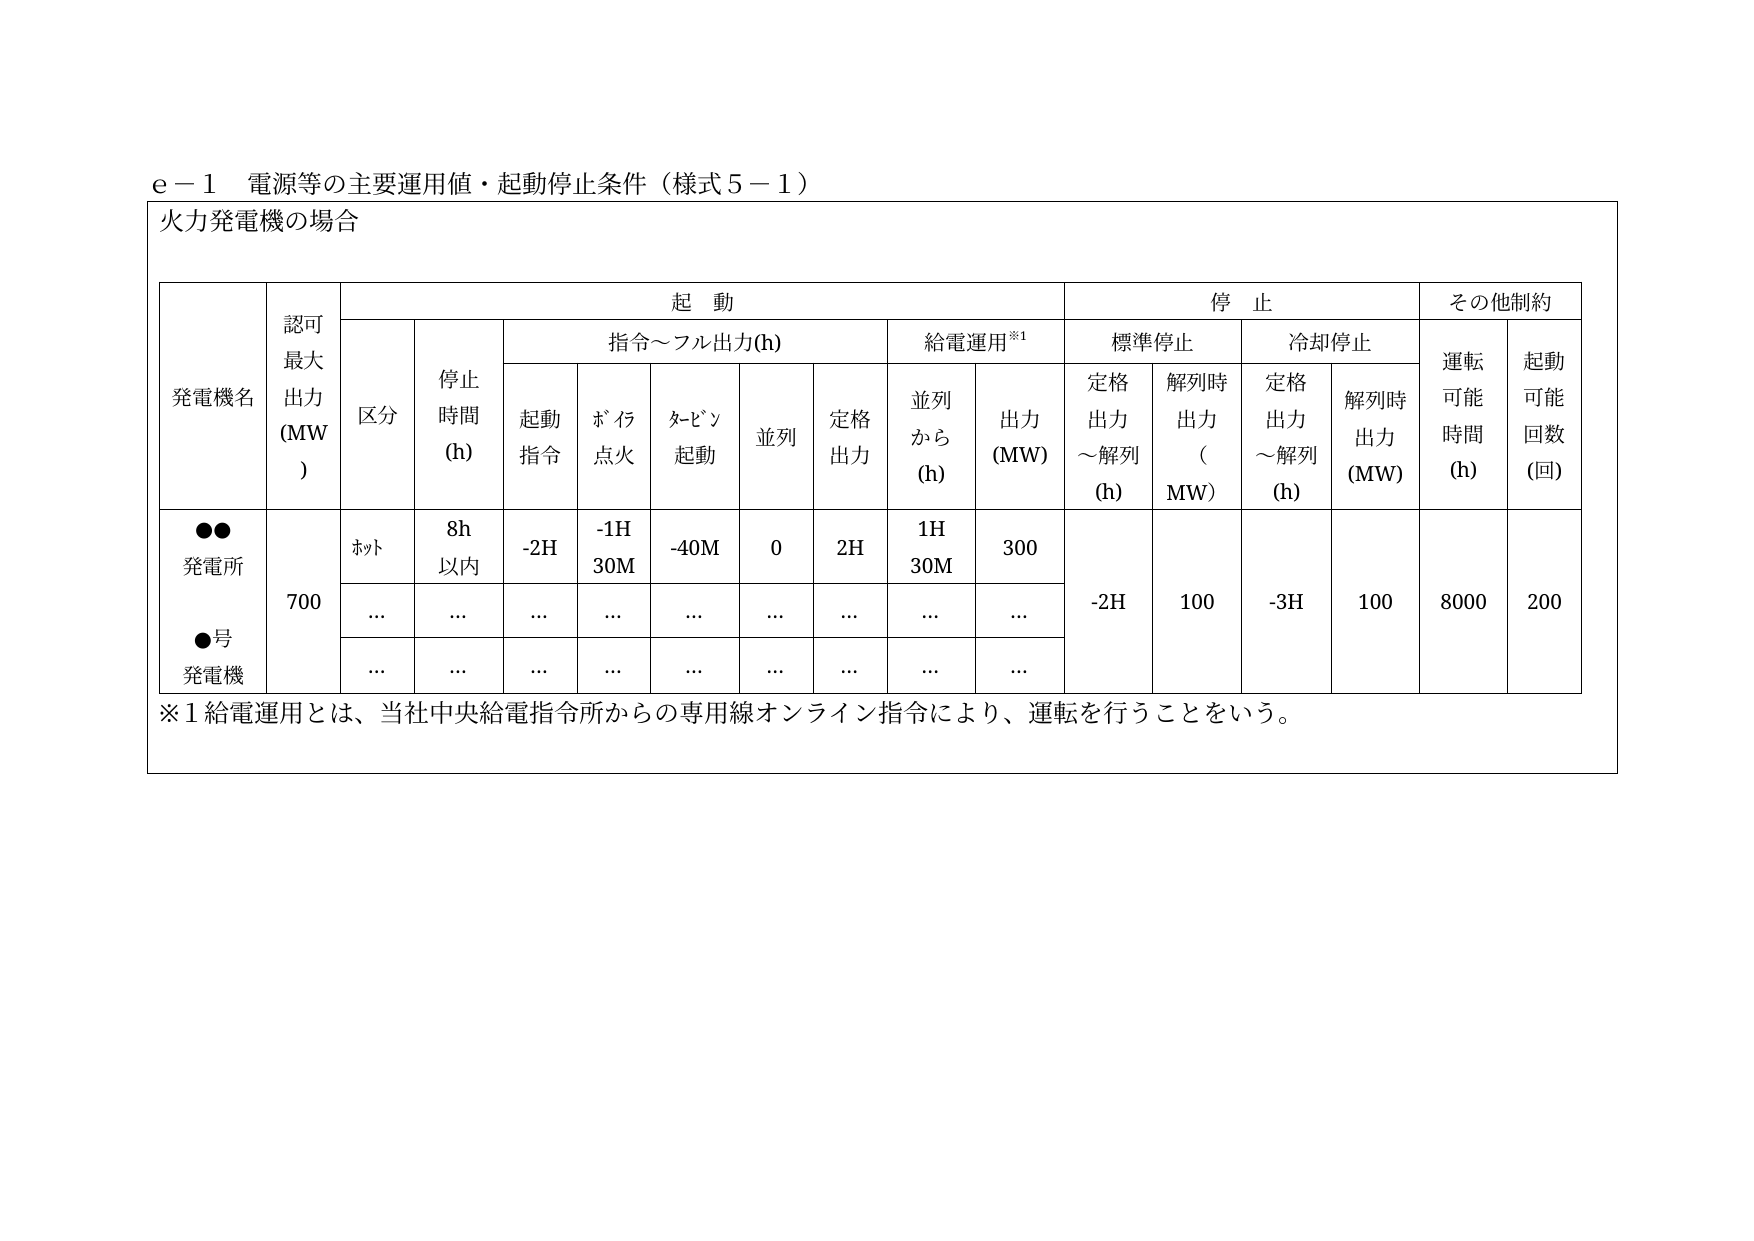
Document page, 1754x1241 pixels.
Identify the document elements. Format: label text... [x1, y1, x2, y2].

text ｅ－１ 電源等の主要運用値・起動停止条件（様式５－１） [148, 164, 1606, 201]
table_header 火力発電機の場合 ※１給電運用とは、当社中央給電指令所からの専用線オンライン指令により、運転を行うことをいう。 [148, 202, 1617, 773]
